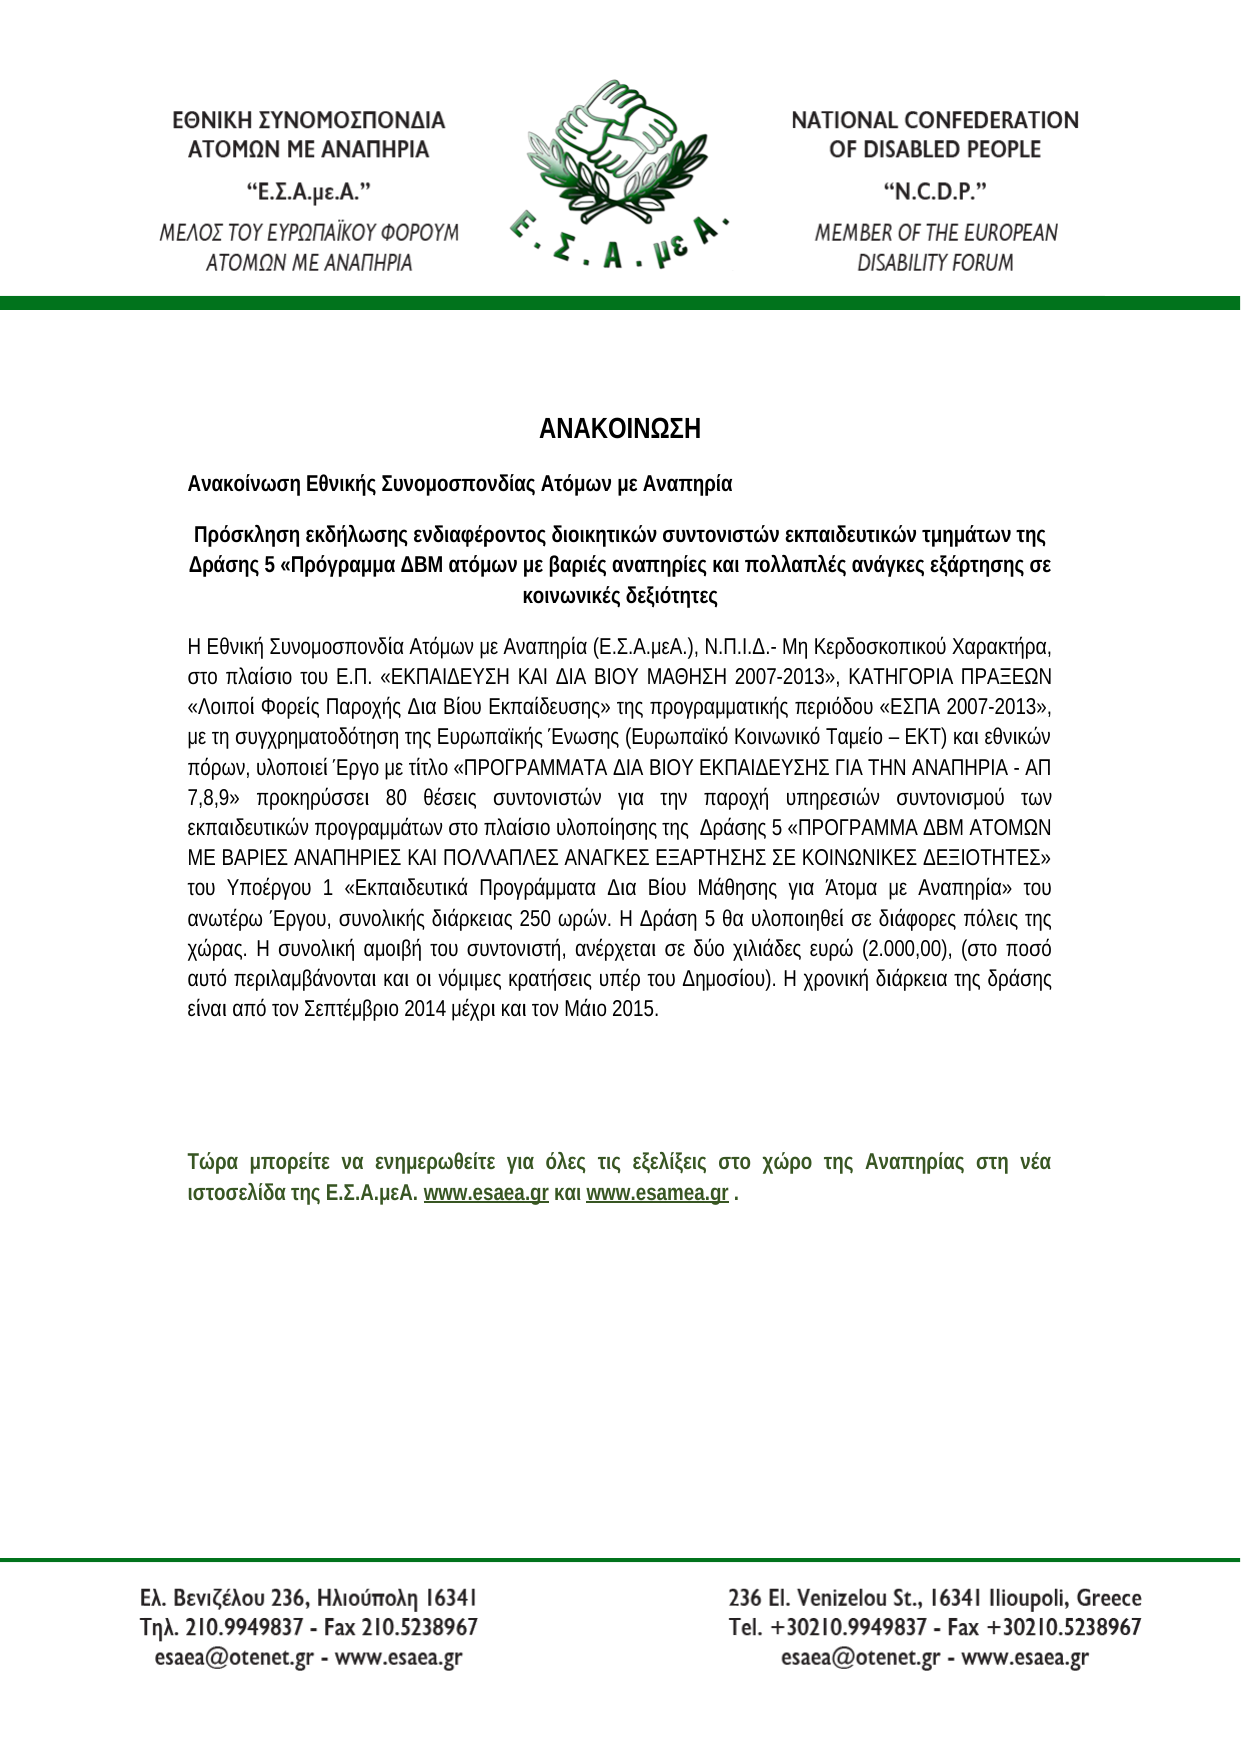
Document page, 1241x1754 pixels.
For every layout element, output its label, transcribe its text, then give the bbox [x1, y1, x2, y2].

text Η Εθνική Συνομοσπονδία Ατόμων με Αναπηρία (Ε.Σ.Α.μεΑ.), Ν.Π.Ι.Δ.- Μη Κερδοσκοπικού Χαρακτήρα, στο πλαίσιο του Ε.Π. «ΕΚΠΑΙΔΕΥΣΗ ΚΑΙ ΔΙΑ ΒΙΟΥ ΜΑΘΗΣΗ 2007-2013», ΚΑΤΗΓΟΡΙΑ ΠΡΑΞΕΩΝ «Λοιποί Φορείς Παροχής Δια Βίου Εκπαίδευσης» της προγραμματικής περιόδου «ΕΣΠΑ 2007-2013», με τη συγχρηματοδότηση της Ευρωπαϊκής Ένωσης (Ευρωπαϊκό Κοινωνικό Ταμείο – ΕΚΤ) και εθνικών πόρων, υλοποιεί Έργο με τίτλο «ΠΡΟΓΡΑΜΜΑΤΑ ΔΙΑ ΒΙΟΥ ΕΚΠΑΙΔΕΥΣΗΣ ΓΙΑ ΤΗΝ ΑΝΑΠΗΡΙΑ - ΑΠ 7,8,9» προκηρύσσει 80 θέσεις συντονιστών για την παροχή υπηρεσιών συντονισμού των εκπαιδευτικών προγραμμάτων στο πλαίσιο υλοποίησης της Δράσης 5 «ΠΡΟΓΡΑΜΜΑ ΔΒΜ ΑΤΟΜΩΝ ΜΕ ΒΑΡΙΕΣ ΑΝΑΠΗΡΙΕΣ ΚΑΙ ΠΟΛΛΑΠΛΕΣ ΑΝΑΓΚΕΣ ΕΞΑΡΤΗΣΗΣ ΣΕ ΚΟΙΝΩΝΙΚΕΣ ΔΕΞΙΟΤΗΤΕΣ» του Υποέργου 1 «Εκπαιδευτικά Προγράμματα Δια Βίου Μάθησης για Άτομα με Αναπηρία» του ανωτέρω Έργου, συνολικής διάρκειας 250 ωρών. Η Δράση 5 θα υλοποιηθεί σε διάφορες πόλεις της χώρας. Η συνολική αμοιβή του συντονιστή, ανέρχεται σε δύο χιλιάδες ευρώ (2.000,00), (στο ποσό αυτό περιλαμβάνονται και οι νόμιμες κρατήσεις υπέρ του Δημοσίου). Η χρονική διάρκεια της δράσης είναι από τον Σεπτέμβριο 2014 μέχρι και τον Μάιο 2015. [187, 633, 1053, 1021]
picture [0, 1558, 1241, 1681]
text ΑΝΑΚΟΙΝΩΣΗ [187, 411, 1053, 444]
text Τώρα μπορείτε να ενημερωθείτε για όλες τις εξελίξεις στο χώρο της Αναπηρίας στη νέα ιστοσελίδα της Ε.Σ.Α.μεΑ. www.esaea.gr και www.esamea.gr . [187, 1148, 1053, 1205]
text Ανακοίνωση Εθνικής Συνομοσπονδίας Ατόμων με Αναπηρία [187, 470, 1053, 496]
picture [0, 73, 1241, 310]
text Πρόσκληση εκδήλωσης ενδιαφέροντος διοικητικών συντονιστών εκπαιδευτικών τμημάτων της Δράσης 5 «Πρόγραμμα ΔΒΜ ατόμων με βαριές αναπηρίες και πολλαπλές ανάγκες εξάρτησης σε κοινωνικές δεξιότητες [187, 521, 1053, 608]
